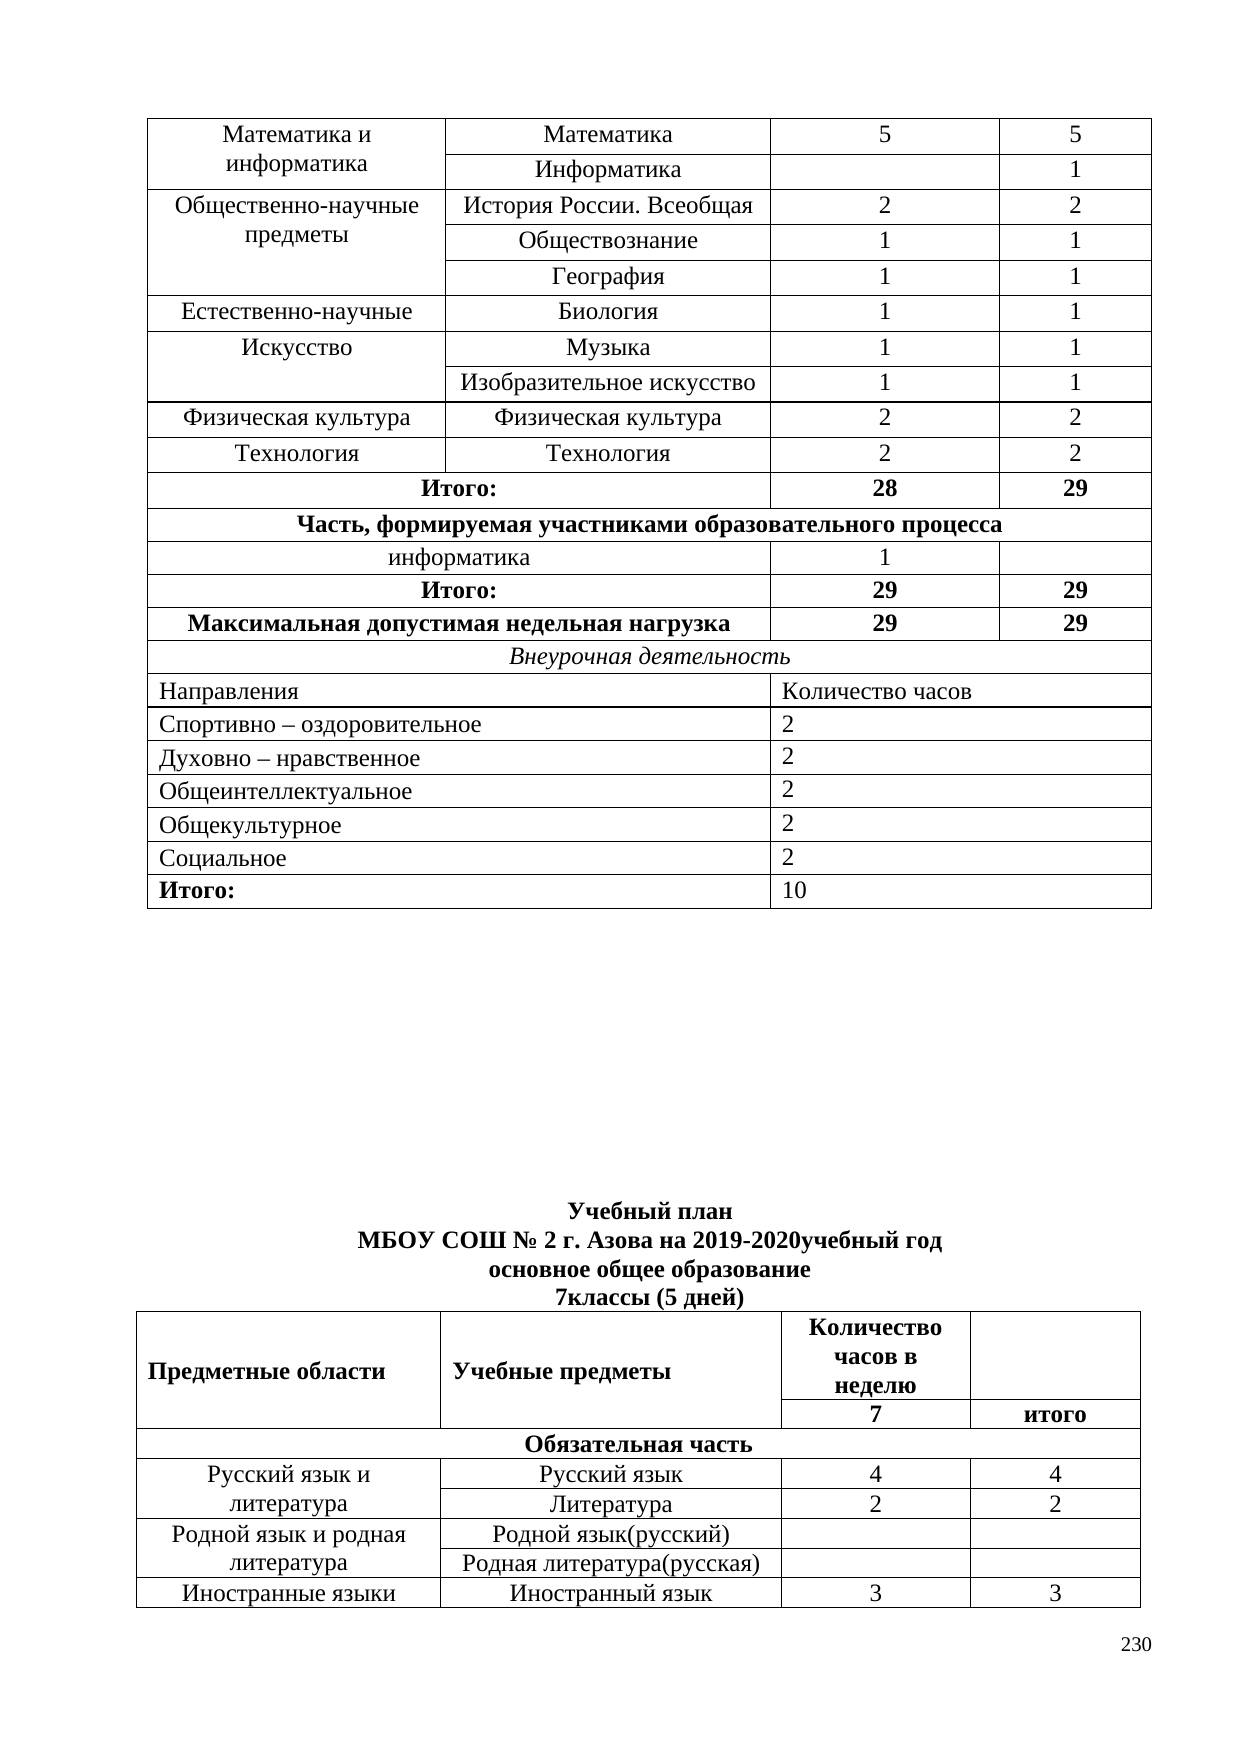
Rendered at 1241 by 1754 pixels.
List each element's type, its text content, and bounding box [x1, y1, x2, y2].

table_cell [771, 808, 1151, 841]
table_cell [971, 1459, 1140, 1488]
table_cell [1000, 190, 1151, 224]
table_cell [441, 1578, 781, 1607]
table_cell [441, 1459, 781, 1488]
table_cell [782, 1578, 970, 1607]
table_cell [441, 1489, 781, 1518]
text основное общее образование [148, 1254, 1152, 1282]
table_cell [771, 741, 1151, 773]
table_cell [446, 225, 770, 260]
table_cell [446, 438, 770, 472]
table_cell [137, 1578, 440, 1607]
text МБОУ СОШ № 2 г. Азова на 2019-2020учебный год [148, 1225, 1152, 1254]
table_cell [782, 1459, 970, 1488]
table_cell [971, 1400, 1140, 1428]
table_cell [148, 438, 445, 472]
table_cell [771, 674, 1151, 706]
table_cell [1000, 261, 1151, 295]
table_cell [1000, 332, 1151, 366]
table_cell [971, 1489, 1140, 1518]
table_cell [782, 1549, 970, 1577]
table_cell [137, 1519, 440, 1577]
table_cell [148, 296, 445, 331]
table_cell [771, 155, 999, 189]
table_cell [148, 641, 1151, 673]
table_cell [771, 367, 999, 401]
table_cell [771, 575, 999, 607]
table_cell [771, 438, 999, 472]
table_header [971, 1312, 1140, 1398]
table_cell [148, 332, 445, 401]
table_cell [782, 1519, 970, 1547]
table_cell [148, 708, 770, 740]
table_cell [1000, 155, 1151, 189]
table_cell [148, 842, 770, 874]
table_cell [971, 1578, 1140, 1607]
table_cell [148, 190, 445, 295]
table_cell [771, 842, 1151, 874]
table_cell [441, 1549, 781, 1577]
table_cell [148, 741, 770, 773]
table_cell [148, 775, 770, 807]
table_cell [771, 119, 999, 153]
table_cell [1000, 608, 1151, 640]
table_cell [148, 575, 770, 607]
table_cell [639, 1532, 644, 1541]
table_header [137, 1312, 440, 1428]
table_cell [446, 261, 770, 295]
text 7классы (5 дней) [148, 1282, 1152, 1311]
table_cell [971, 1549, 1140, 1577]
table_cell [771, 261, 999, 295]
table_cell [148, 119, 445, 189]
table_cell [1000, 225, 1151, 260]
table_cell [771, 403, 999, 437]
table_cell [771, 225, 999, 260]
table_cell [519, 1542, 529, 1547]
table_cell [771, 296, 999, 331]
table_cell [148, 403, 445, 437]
text Учебный план [148, 1196, 1152, 1225]
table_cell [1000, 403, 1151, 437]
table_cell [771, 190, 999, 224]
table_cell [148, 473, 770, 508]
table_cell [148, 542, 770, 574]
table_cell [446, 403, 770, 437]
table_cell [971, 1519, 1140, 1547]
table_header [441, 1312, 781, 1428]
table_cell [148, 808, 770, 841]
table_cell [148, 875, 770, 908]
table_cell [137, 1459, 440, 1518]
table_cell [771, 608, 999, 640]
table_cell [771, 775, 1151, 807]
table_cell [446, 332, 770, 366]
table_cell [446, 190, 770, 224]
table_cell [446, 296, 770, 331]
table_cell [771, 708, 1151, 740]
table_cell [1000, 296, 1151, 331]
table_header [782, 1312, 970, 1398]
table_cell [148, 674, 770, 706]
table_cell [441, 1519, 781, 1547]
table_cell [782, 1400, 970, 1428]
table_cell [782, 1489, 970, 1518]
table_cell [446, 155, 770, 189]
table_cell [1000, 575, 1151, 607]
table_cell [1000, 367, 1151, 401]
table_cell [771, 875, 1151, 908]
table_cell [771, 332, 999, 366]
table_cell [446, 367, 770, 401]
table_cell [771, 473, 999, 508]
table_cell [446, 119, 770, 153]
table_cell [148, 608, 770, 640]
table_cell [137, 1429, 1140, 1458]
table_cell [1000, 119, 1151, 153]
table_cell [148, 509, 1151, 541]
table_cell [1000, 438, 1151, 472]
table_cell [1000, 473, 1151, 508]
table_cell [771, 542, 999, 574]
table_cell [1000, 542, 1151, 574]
